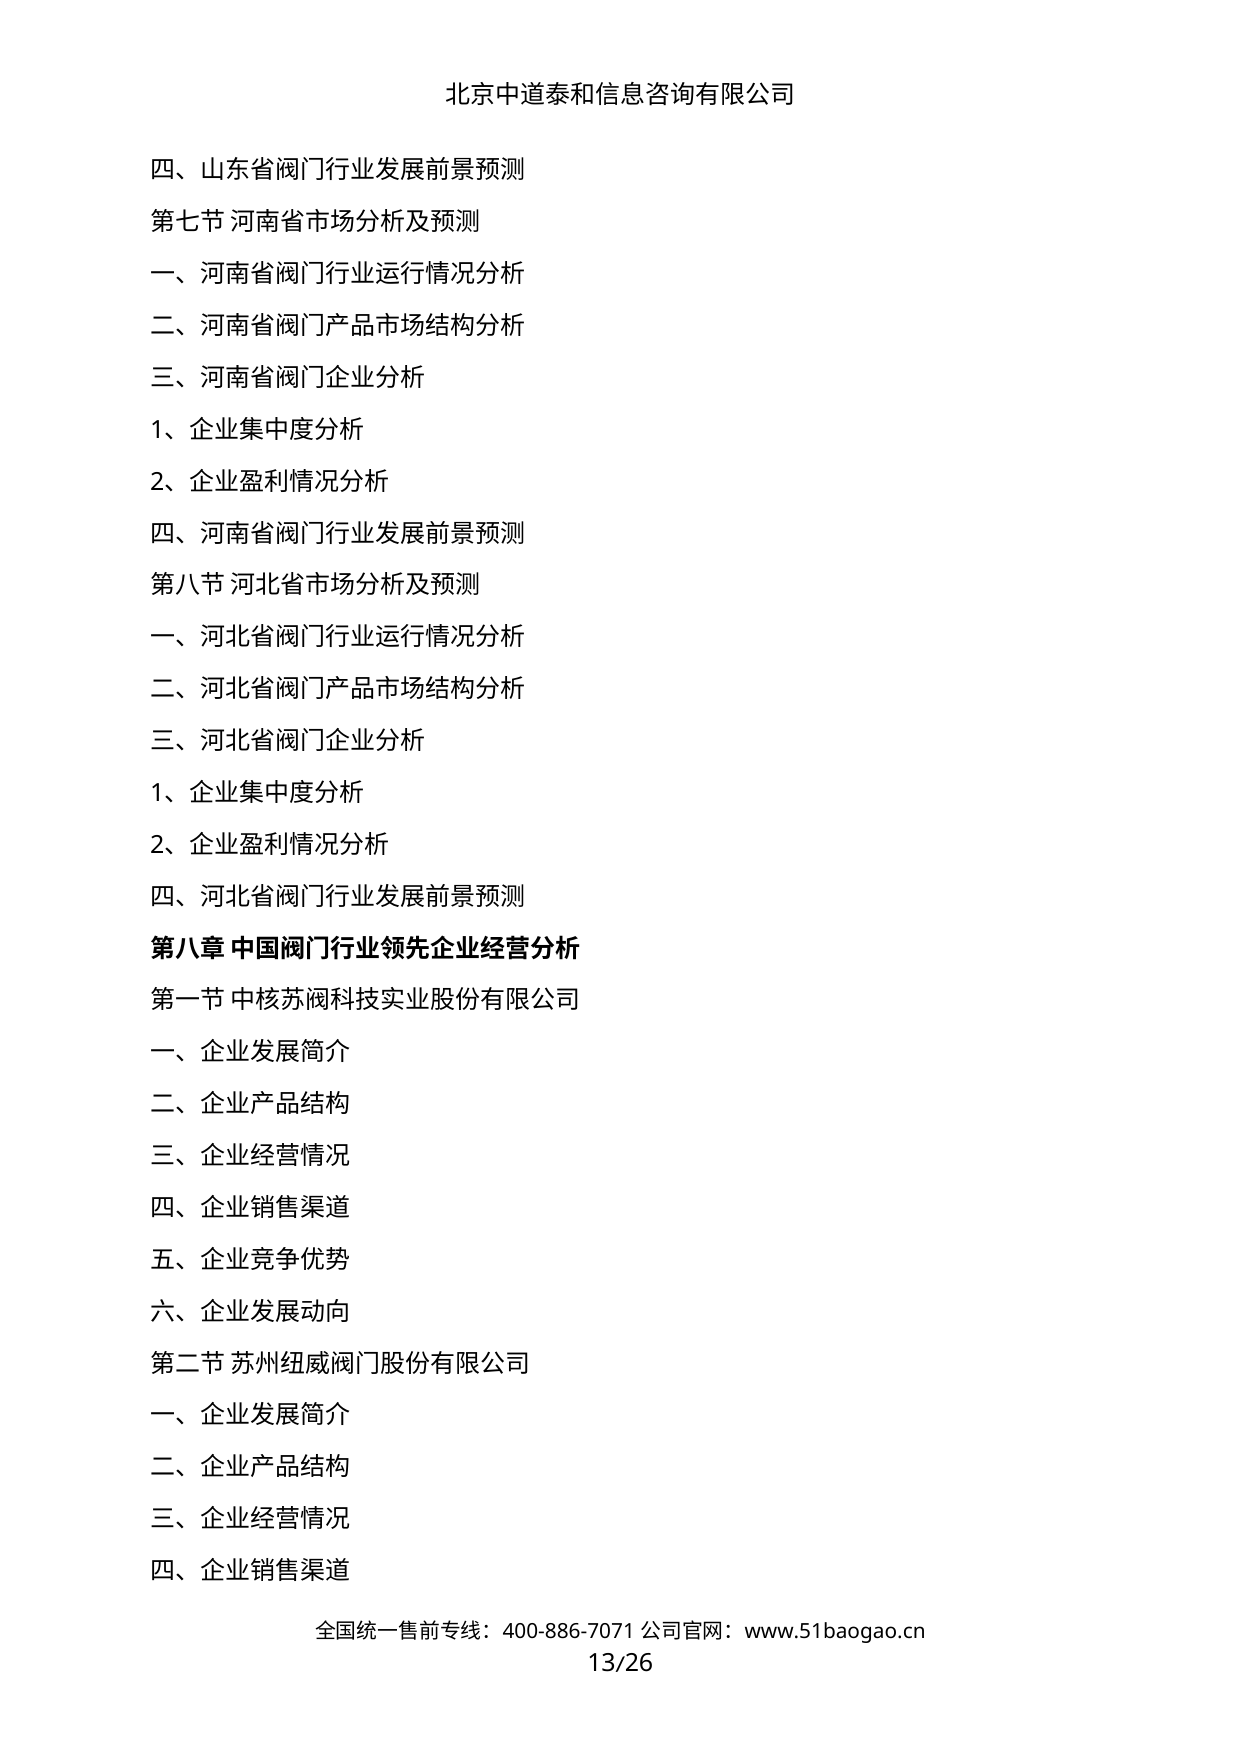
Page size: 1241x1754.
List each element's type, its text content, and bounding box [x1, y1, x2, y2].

text 三、企业经营情况 [150, 1136, 1090, 1172]
text 1、企业集中度分析 [150, 772, 1090, 809]
text 第一节 中核苏阀科技实业股份有限公司 [150, 980, 1090, 1016]
text 1、企业集中度分析 [150, 409, 1090, 446]
text 四、企业销售渠道 [150, 1187, 1090, 1224]
text 四、河北省阀门行业发展前景预测 [150, 876, 1090, 912]
text 二、企业产品结构 [150, 1084, 1090, 1120]
text 六、企业发展动向 [150, 1291, 1090, 1327]
text 四、企业销售渠道 [150, 1551, 1090, 1587]
text 一、河北省阀门行业运行情况分析 [150, 617, 1090, 653]
text 四、山东省阀门行业发展前景预测 [150, 150, 1090, 186]
text 2、企业盈利情况分析 [150, 824, 1090, 861]
text 一、企业发展简介 [150, 1032, 1090, 1068]
text 三、河南省阀门企业分析 [150, 357, 1090, 394]
text 三、河北省阀门企业分析 [150, 721, 1090, 757]
text 二、企业产品结构 [150, 1447, 1090, 1483]
text 二、河北省阀门产品市场结构分析 [150, 669, 1090, 705]
text 2、企业盈利情况分析 [150, 461, 1090, 497]
text 第二节 苏州纽威阀门股份有限公司 [150, 1343, 1090, 1379]
text 一、企业发展简介 [150, 1395, 1090, 1431]
text 第七节 河南省市场分析及预测 [150, 202, 1090, 238]
text 五、企业竞争优势 [150, 1239, 1090, 1276]
text 二、河南省阀门产品市场结构分析 [150, 306, 1090, 342]
text 第八章 中国阀门行业领先企业经营分析 [150, 928, 1090, 964]
text 三、企业经营情况 [150, 1499, 1090, 1535]
text 一、河南省阀门行业运行情况分析 [150, 254, 1090, 290]
text 第八节 河北省市场分析及预测 [150, 565, 1090, 601]
text 四、河南省阀门行业发展前景预测 [150, 513, 1090, 549]
